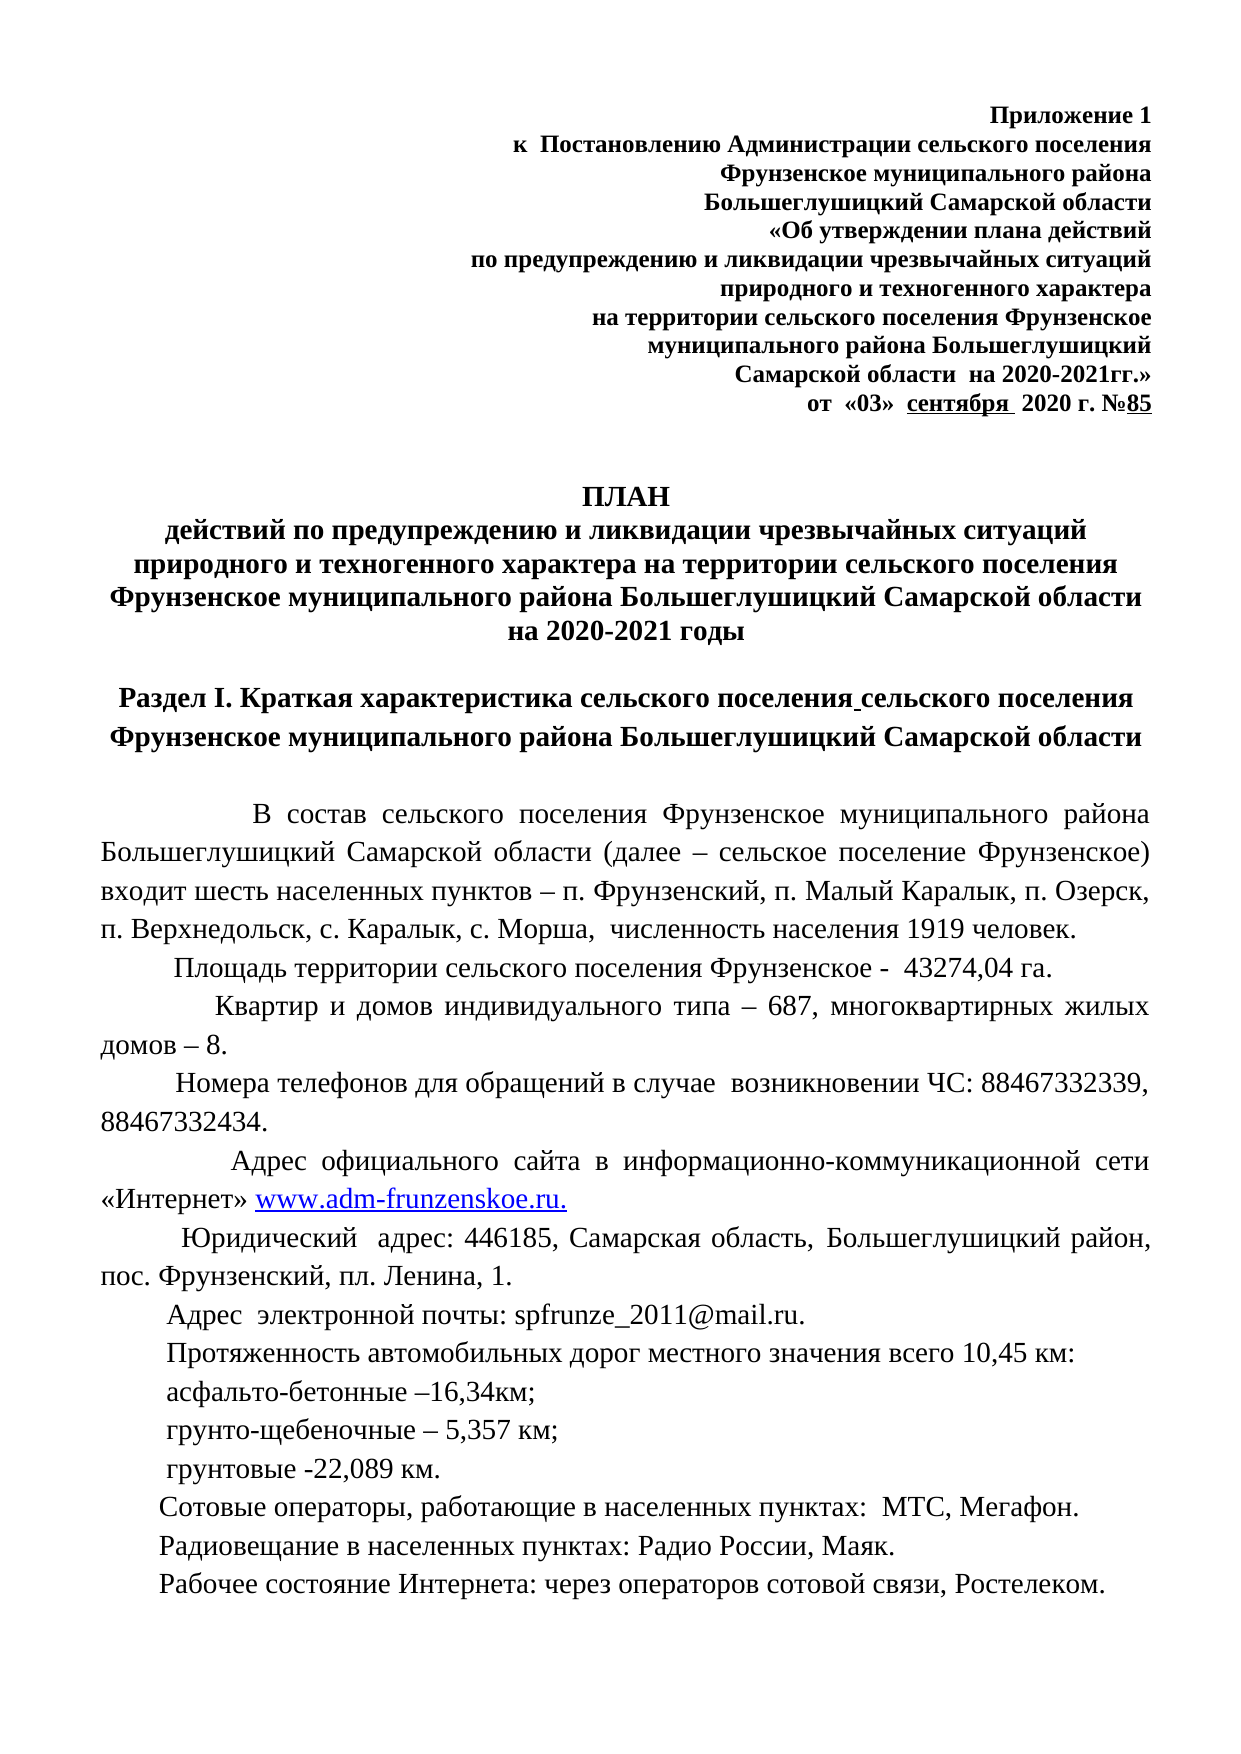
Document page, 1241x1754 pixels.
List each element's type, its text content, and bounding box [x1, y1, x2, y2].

text природного и техногенного характера [100, 273, 1152, 302]
text Радиовещание в населенных пунктах: Радио России, Маяк. [100, 1528, 1152, 1562]
text Адрес электронной почты: spfrunze_2011@mail.ru. [100, 1297, 1152, 1330]
text Фрунзенское муниципального района [100, 158, 1152, 187]
text муниципального района Большеглушицкий [100, 330, 1152, 359]
text Номера телефонов для обращений в случае возникновении ЧС: 88467332339, 88467332434. [100, 1066, 1152, 1138]
text Большеглушицкий Самарской области [100, 187, 1152, 215]
text ПЛАН [100, 479, 1152, 512]
text Юридический адрес: 446185, Самарская область, Большеглушицкий район, пос. Фрунзенский, пл. Ленина, 1. [100, 1220, 1152, 1292]
text по предупреждению и ликвидации чрезвычайных ситуаций [100, 244, 1152, 273]
text «Об утверждении плана действий [100, 215, 1152, 244]
text Квартир и домов индивидуального типа – 687, многоквартирных жилых домов – 8. [100, 988, 1152, 1061]
text действий по предупреждению и ликвидации чрезвычайных ситуаций природного и техногенного характера на территории сельского поселения Фрунзенское муниципального района Большеглушицкий Самарской области на 2020-2021 годы [100, 512, 1152, 647]
text Сотовые операторы, работающие в населенных пунктах: МТС, Мегафон. [100, 1489, 1152, 1523]
text Протяженность автомобильных дорог местного значения всего 10,45 км: [100, 1335, 1152, 1369]
text Площадь территории сельского поселения Фрунзенское - 43274,04 га. [100, 950, 1152, 983]
text Адрес официального сайта в информационно-коммуникационной сети «Интернет» www.adm-frunzenskoe.ru. [100, 1143, 1152, 1215]
text В состав сельского поселения Фрунзенское муниципального района Большеглушицкий Самарской области (далее – сельское поселение Фрунзенское) входит шесть населенных пунктов – п. Фрунзенский, п. Малый Каралык, п. Озерск, п. Верхнедольск, с. Каралык, с. Морша, численность населения 1919 человек. [100, 796, 1152, 945]
text Самарской области на 2020-2021гг.» [100, 359, 1152, 388]
text Рабочее состояние Интернета: через операторов сотовой связи, Ростелеком. [100, 1567, 1152, 1600]
text грунто-щебеночные – 5,357 км; [100, 1412, 1152, 1446]
text Приложение 1 [100, 100, 1152, 129]
text грунтовые -22,089 км. [100, 1451, 1152, 1484]
text Раздел I. Краткая характеристика сельского поселения сельского поселения Фрунзенское муниципального района Большеглушицкий Самарской области [100, 680, 1152, 752]
text к Постановлению Администрации сельского поселения [100, 129, 1152, 158]
text асфальто-бетонные –16,34км; [100, 1374, 1152, 1407]
text на территории сельского поселения Фрунзенское [100, 302, 1152, 330]
text от «03» сентября 2020 г. №85 [100, 388, 1152, 417]
